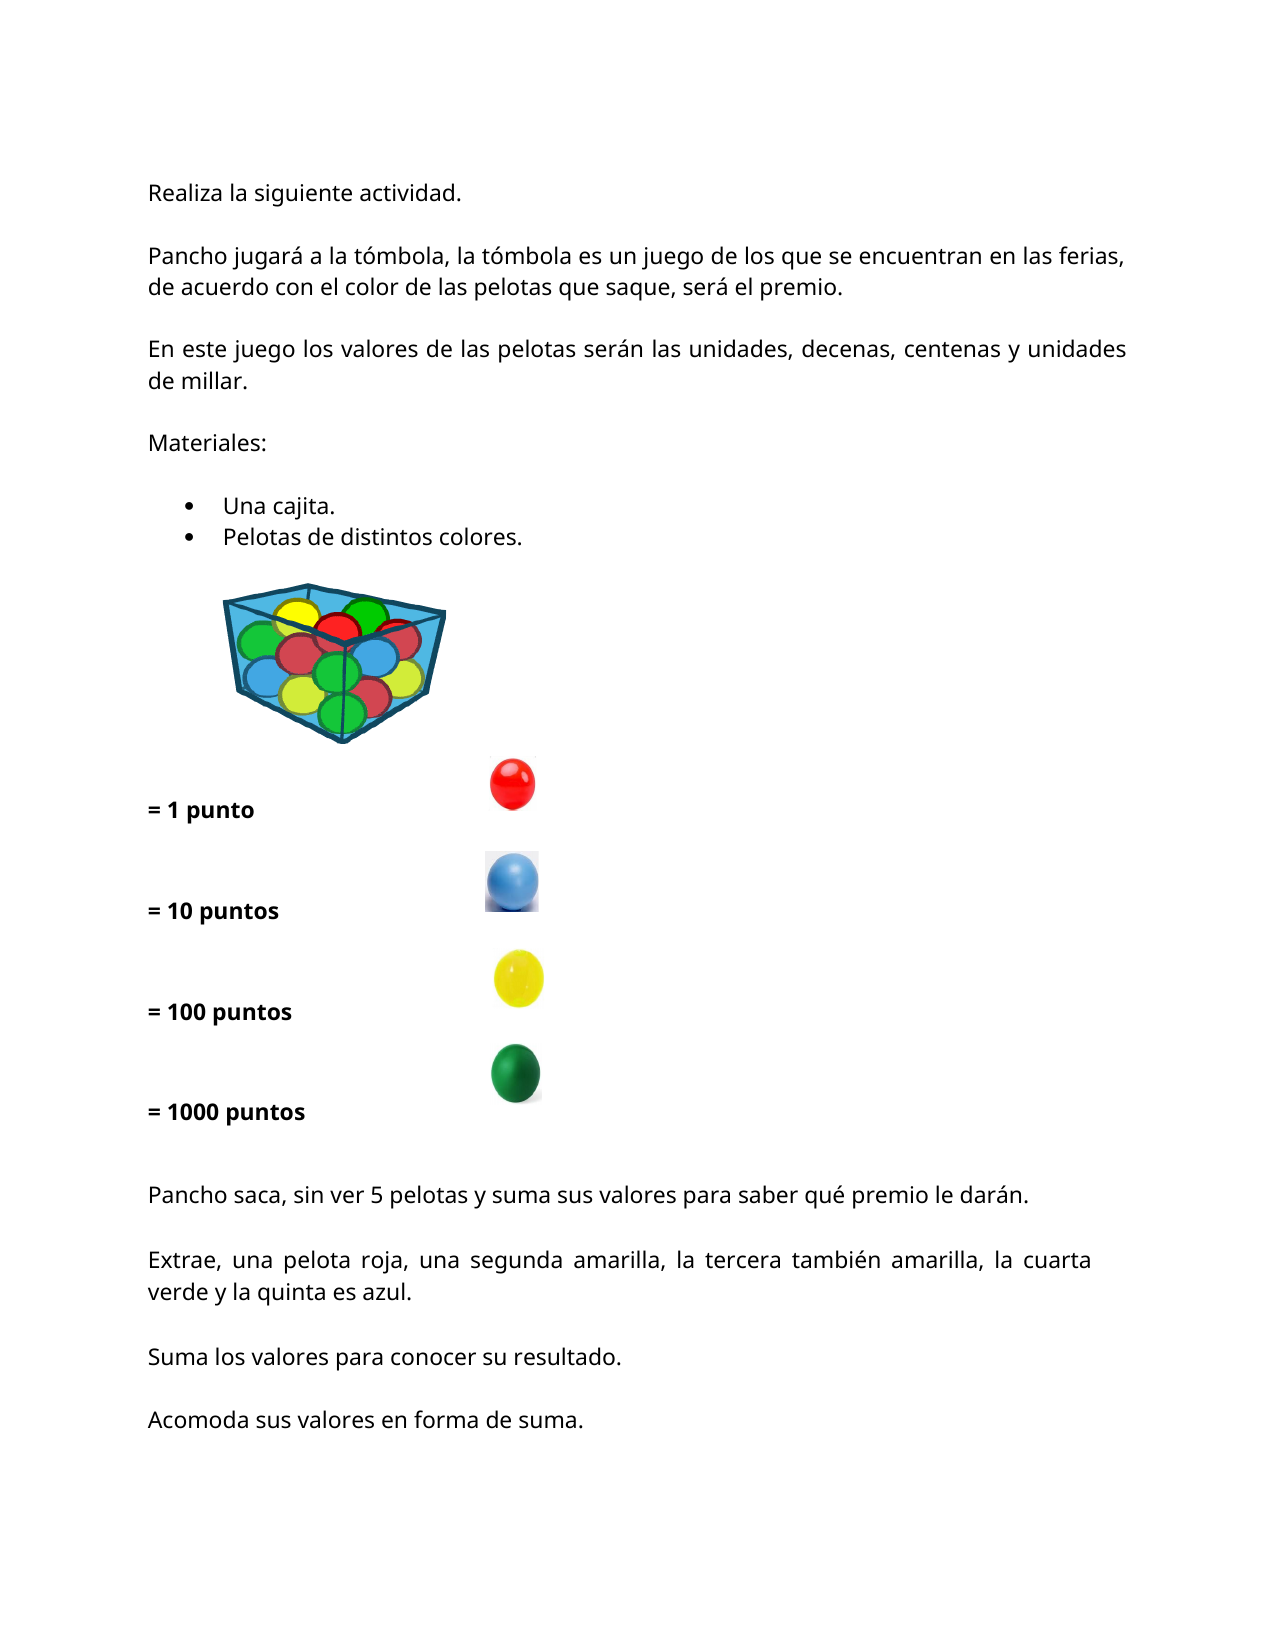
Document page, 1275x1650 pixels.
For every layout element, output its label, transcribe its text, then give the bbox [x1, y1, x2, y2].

text = 100 puntos [148, 995, 1127, 1027]
picture [492, 948, 545, 995]
list Pelotas de distintos colores. [185, 521, 1127, 552]
text = 1000 puntos [148, 1096, 1127, 1127]
text = 1 punto [148, 794, 1127, 825]
text Materiales: [148, 427, 1127, 458]
list Una cajita. [185, 490, 1127, 521]
text Extrae, una pelota roja, una segunda amarilla, la tercera también amarilla, la cuarta verde y la quinta es azul. [148, 1242, 1093, 1308]
text = 10 puntos [148, 894, 1127, 926]
picture [488, 756, 537, 794]
text Realiza la siguiente actividad. [148, 177, 1127, 208]
picture [485, 851, 539, 894]
text Pancho saca, sin ver 5 pelotas y suma sus valores para saber qué premio le darán. [148, 1178, 1093, 1211]
text Acomoda sus valores en forma de suma. [148, 1403, 1093, 1436]
picture [489, 1043, 542, 1096]
text Pancho jugará a la tómbola, la tómbola es un juego de los que se encuentran en las ferias, de acuerdo con el color de las pelotas que saque, será el premio. [148, 240, 1127, 302]
text Suma los valores para conocer su resultado. [148, 1339, 1093, 1372]
text En este juego los valores de las pelotas serán las unidades, decenas, centenas y unidades de millar. [148, 333, 1127, 396]
picture [222, 583, 447, 744]
